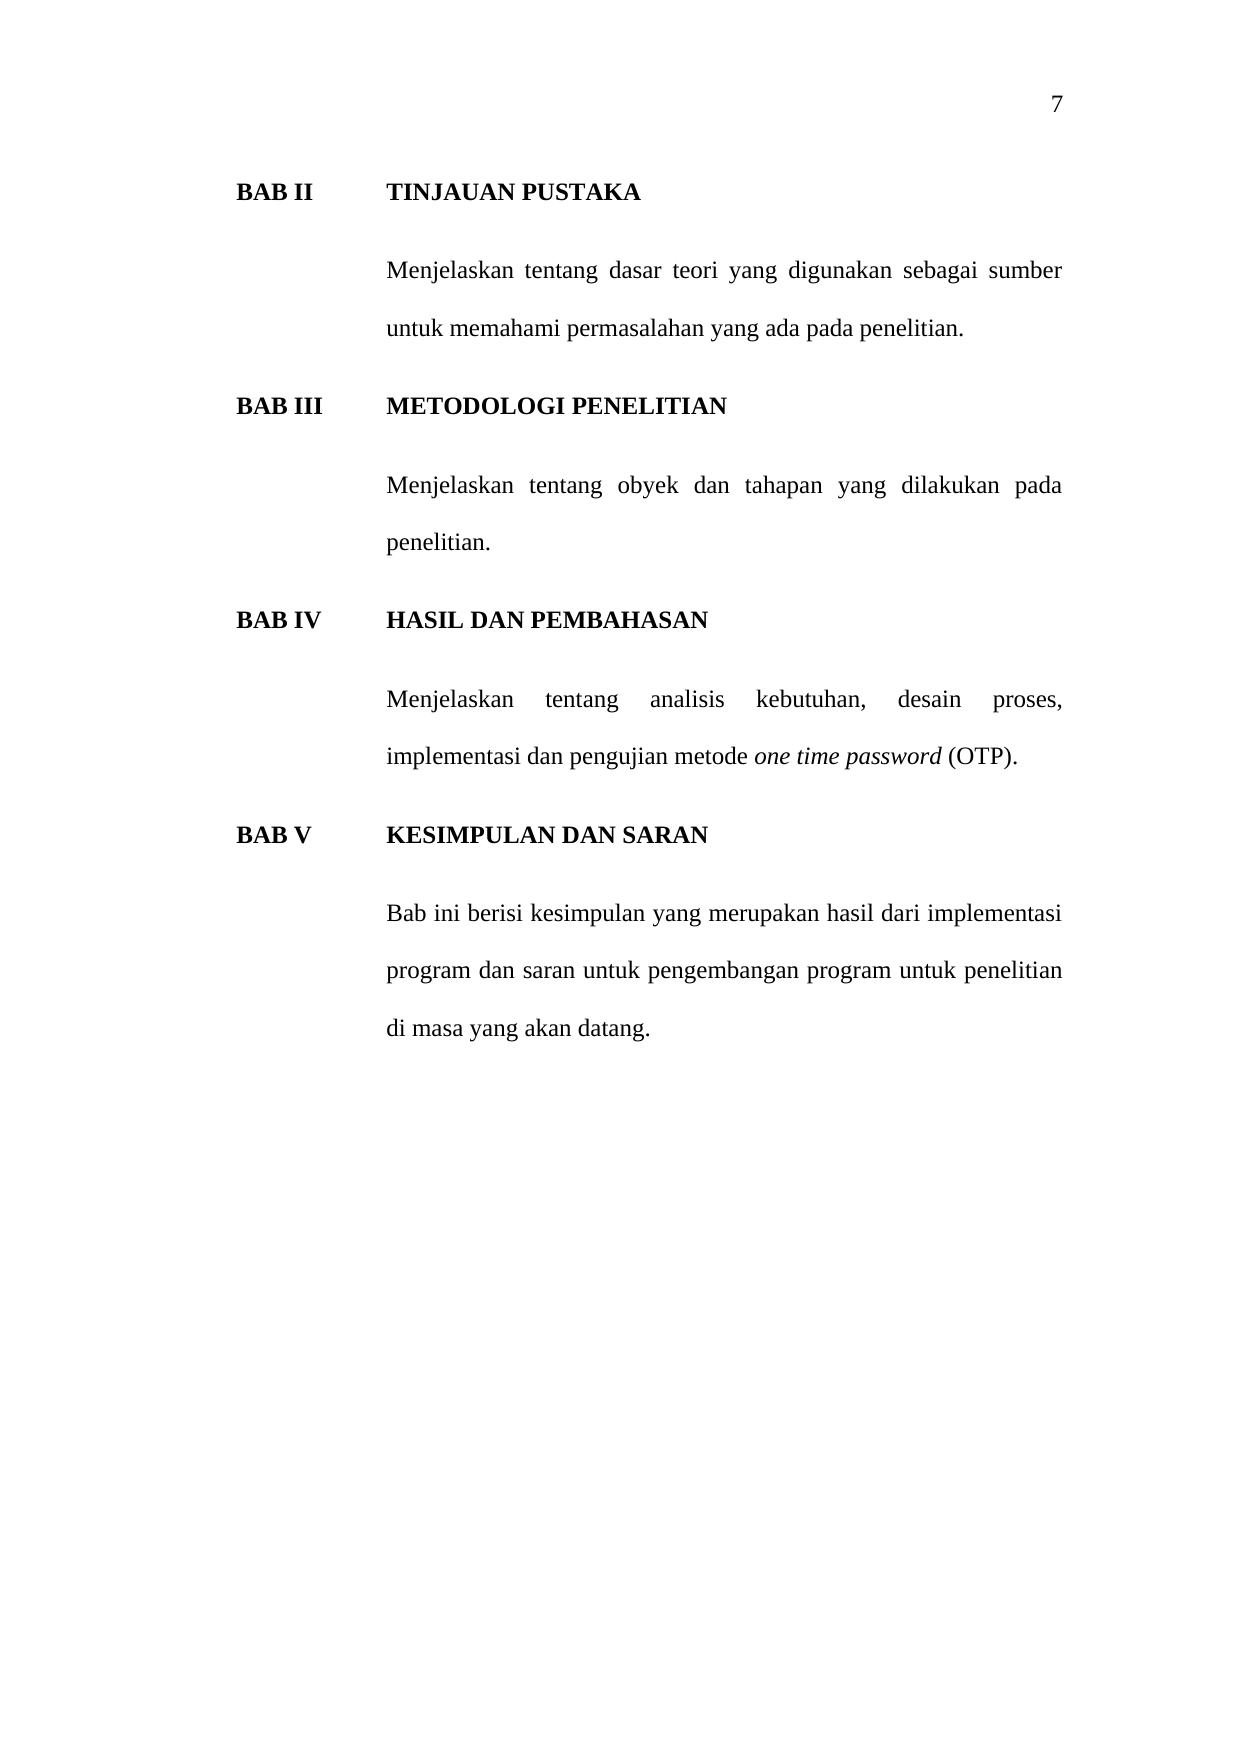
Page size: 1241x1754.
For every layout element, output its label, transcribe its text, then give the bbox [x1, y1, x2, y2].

text Menjelaskan tentang analisis kebutuhan, desain proses, implementasi dan pengujian metode one time password (OTP). [386, 684, 1063, 770]
text BAB III METODOLOGI PENELITIAN [236, 391, 1063, 420]
text Menjelaskan tentang obyek dan tahapan yang dilakukan pada penelitian. [386, 470, 1063, 556]
text Bab ini berisi kesimpulan yang merupakan hasil dari implementasi program dan saran untuk pengembangan program untuk penelitian di masa yang akan datang. [386, 898, 1063, 1042]
text BAB II TINJAUAN PUSTAKA [236, 177, 1063, 206]
text BAB V KESIMPULAN DAN SARAN [236, 820, 1063, 848]
text Menjelaskan tentang dasar teori yang digunakan sebagai sumber untuk memahami permasalahan yang ada pada penelitian. [386, 256, 1063, 342]
text BAB IV HASIL DAN PEMBAHASAN [236, 606, 1063, 634]
